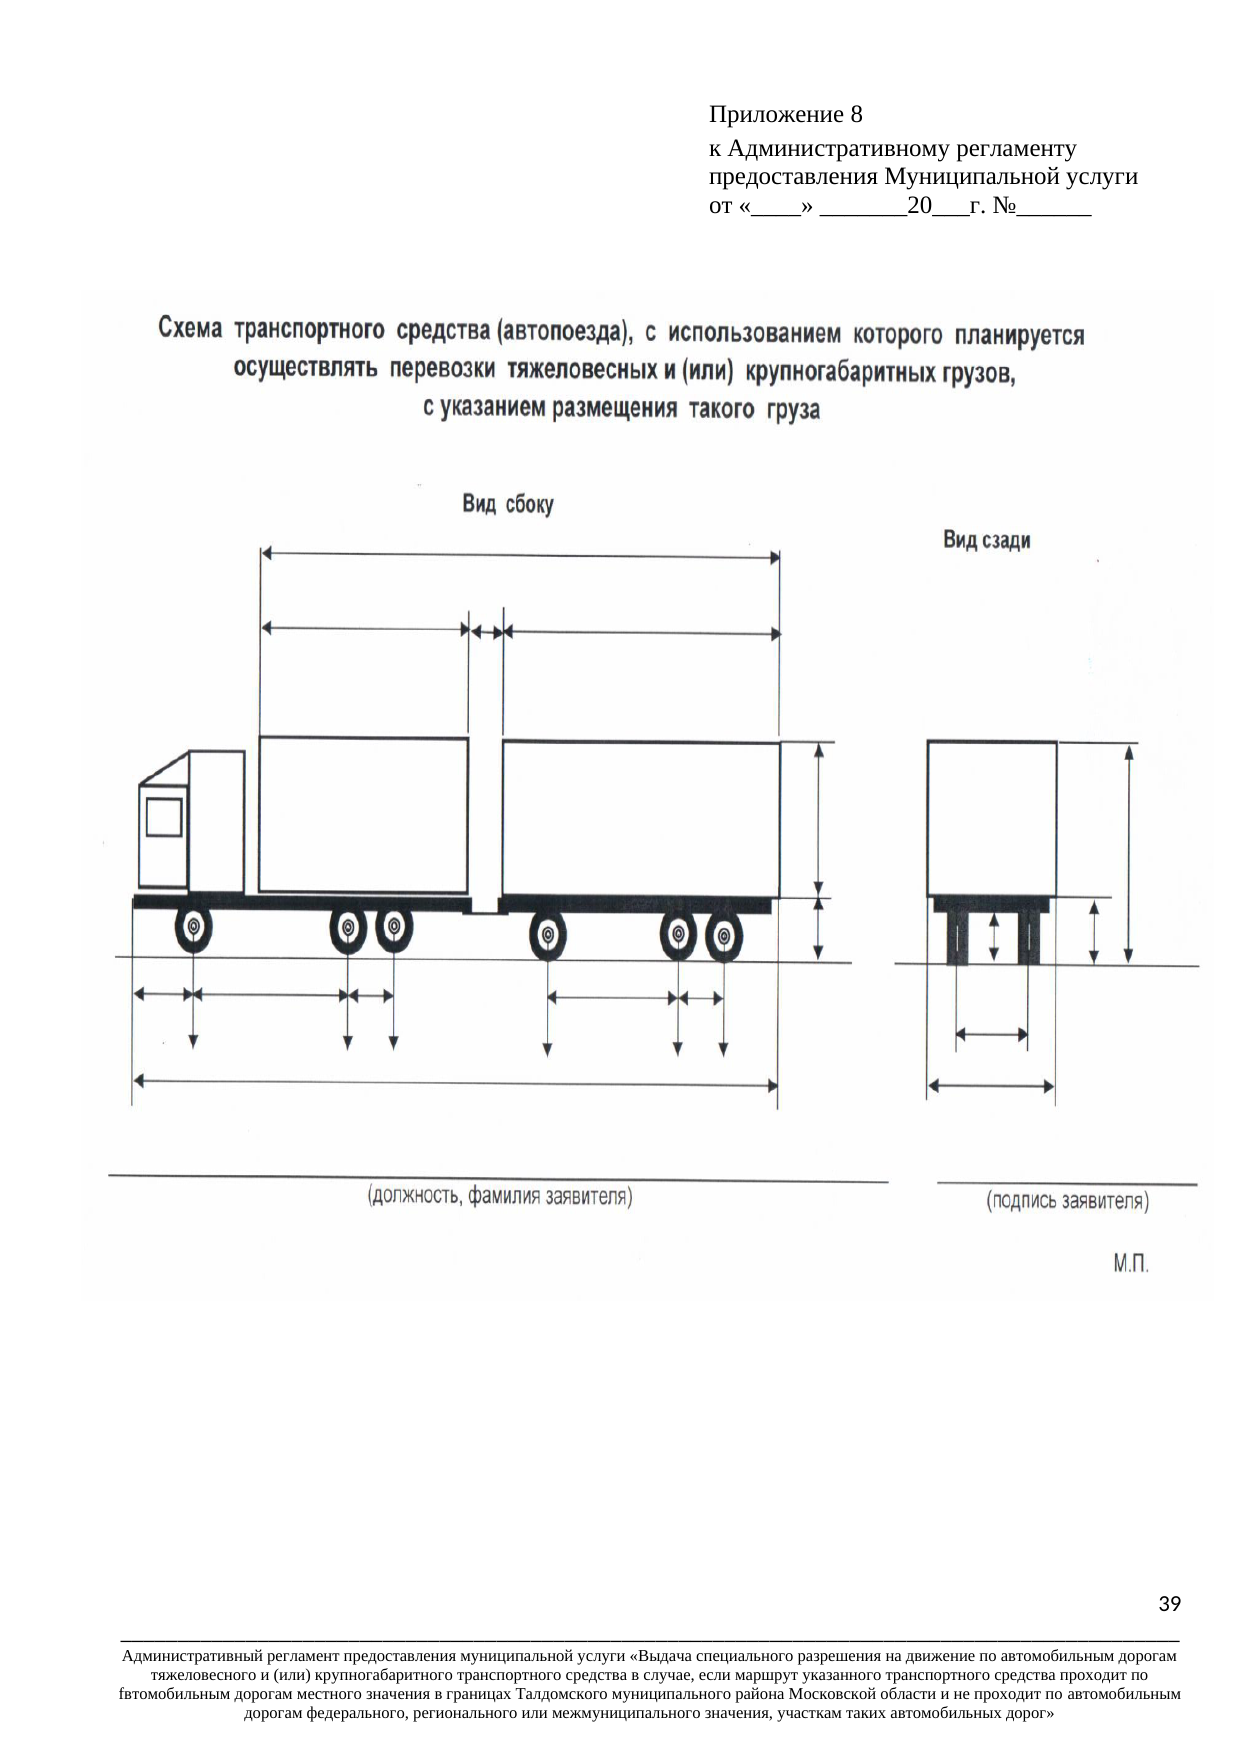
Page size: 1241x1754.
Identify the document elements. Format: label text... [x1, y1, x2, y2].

text от «____» _______20___г. №______ [709, 190, 1181, 219]
text к Административному регламенту предоставления Муниципальной услуги [709, 133, 1181, 190]
text Приложение 8 [709, 99, 1181, 128]
